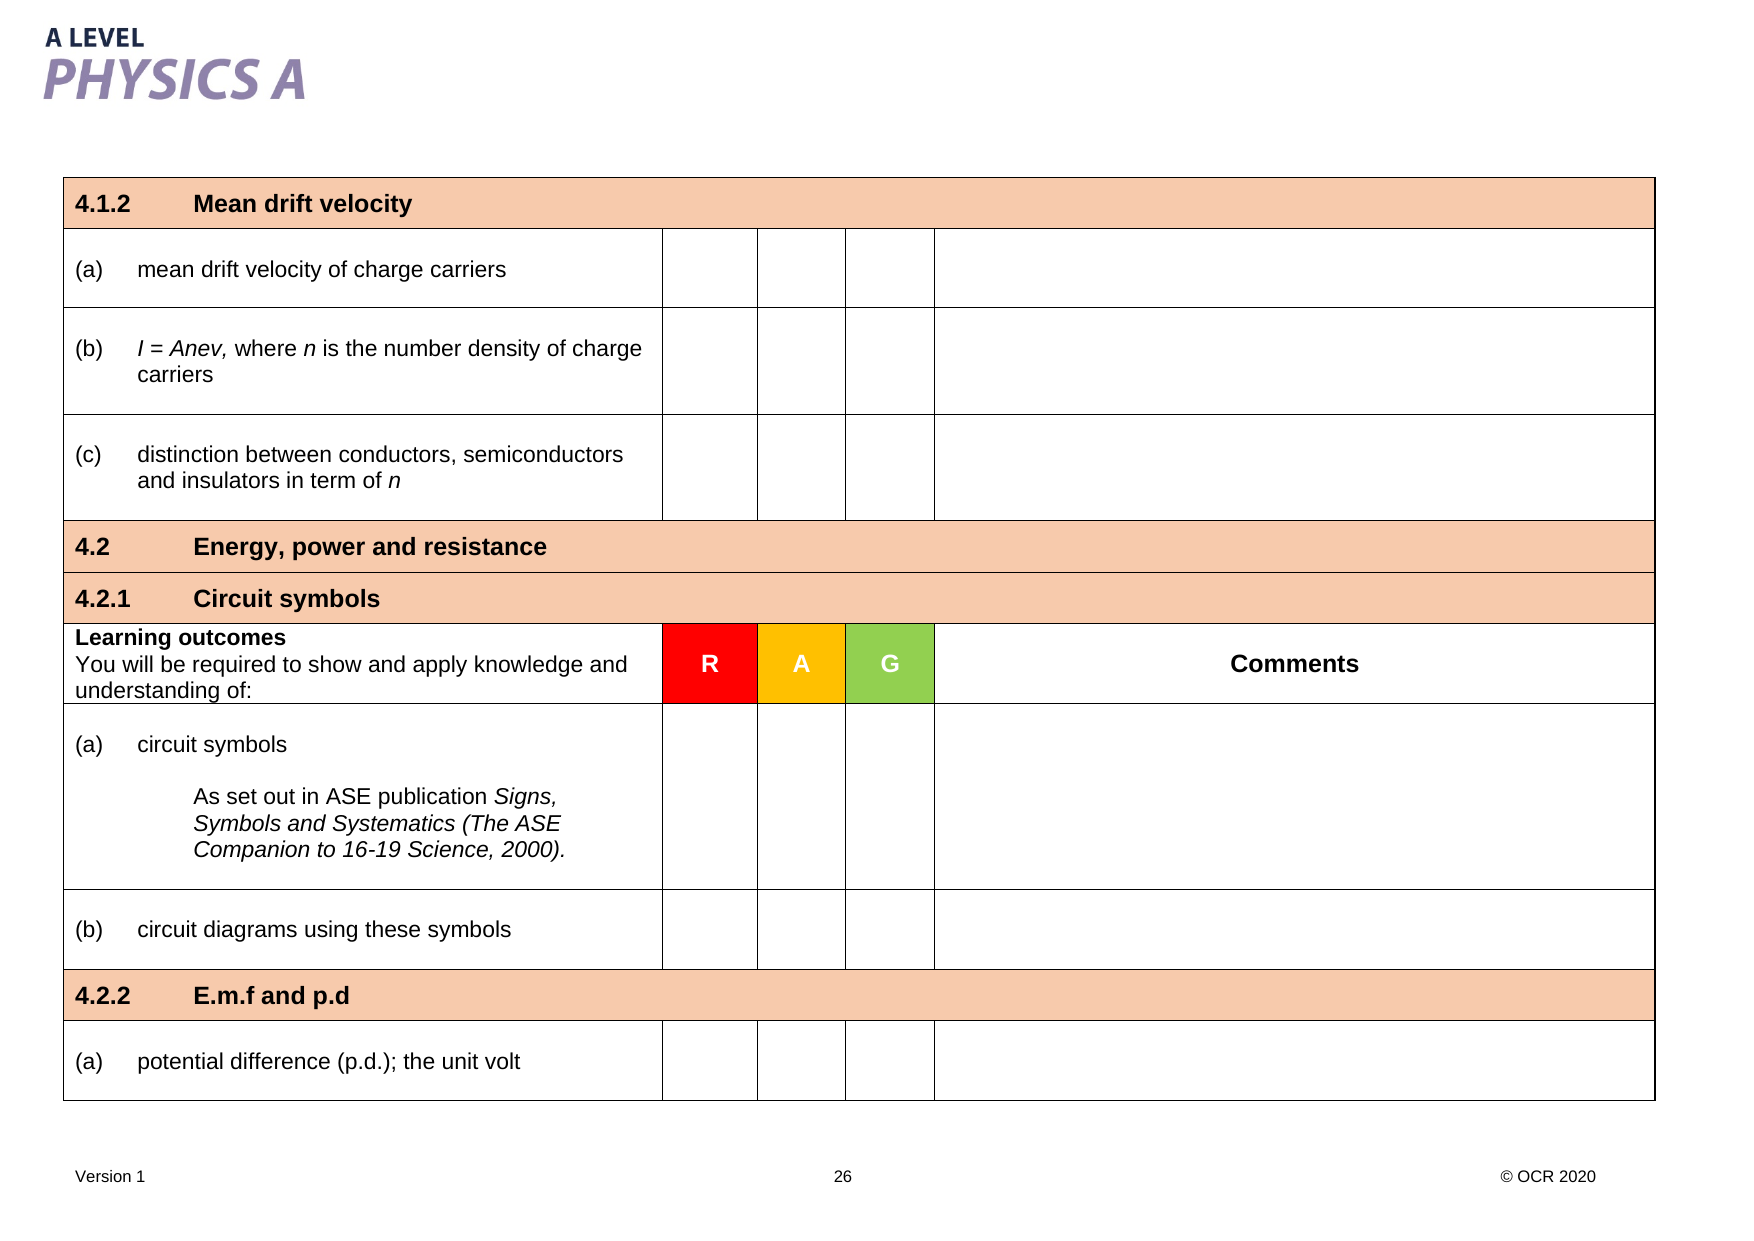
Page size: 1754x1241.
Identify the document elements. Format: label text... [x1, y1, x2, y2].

table_cell A [758, 624, 845, 703]
table_cell [663, 229, 757, 307]
table_cell [663, 1021, 757, 1100]
table_cell Learning outcomes You will be required to show and apply knowledge and understanding of: [64, 624, 662, 703]
table_cell [846, 308, 934, 414]
table_cell [663, 415, 757, 520]
table_cell [846, 415, 934, 520]
table_cell [846, 890, 934, 969]
table_cell [758, 308, 845, 414]
table_cell [758, 415, 845, 520]
table_cell [663, 890, 757, 969]
table_cell [935, 890, 1654, 969]
table_cell [663, 308, 757, 414]
table_cell Comments [935, 624, 1654, 703]
table_cell (a) circuit symbols As set out in ASE publication Signs, Symbols and Systematics (The ASE Companion to 16-19 Science, 2000). [64, 704, 662, 889]
table_cell [935, 415, 1654, 520]
table_cell 4.2.1 Circuit symbols [64, 573, 1654, 623]
table_cell (b) I = Anev, where n is the number density of charge carriers [64, 308, 662, 414]
table_cell (c) distinction between conductors, semiconductors and insulators in term of n [64, 415, 662, 520]
table_cell [846, 229, 934, 307]
table_cell [758, 704, 845, 889]
table_cell [758, 890, 845, 969]
table_cell [663, 704, 757, 889]
table_cell [758, 1021, 845, 1100]
table_cell (a) potential difference (p.d.); the unit volt [64, 1021, 662, 1100]
table_cell [935, 229, 1654, 307]
table_cell 4.2.2 E.m.f and p.d [64, 970, 1654, 1020]
picture [0, 0, 1749, 175]
table_cell [846, 704, 934, 889]
table_header 4.1.2 Mean drift velocity [64, 178, 1654, 228]
table_cell [935, 308, 1654, 414]
table_cell 4.2 Energy, power and resistance [64, 521, 1654, 572]
table_cell [935, 704, 1654, 889]
table_cell (a) mean drift velocity of charge carriers [64, 229, 662, 307]
table_cell [846, 1021, 934, 1100]
table_cell G [846, 624, 934, 703]
table_cell (b) circuit diagrams using these symbols [64, 890, 662, 969]
table_cell [935, 1021, 1654, 1100]
table_cell [758, 229, 845, 307]
table_cell R [663, 624, 757, 703]
